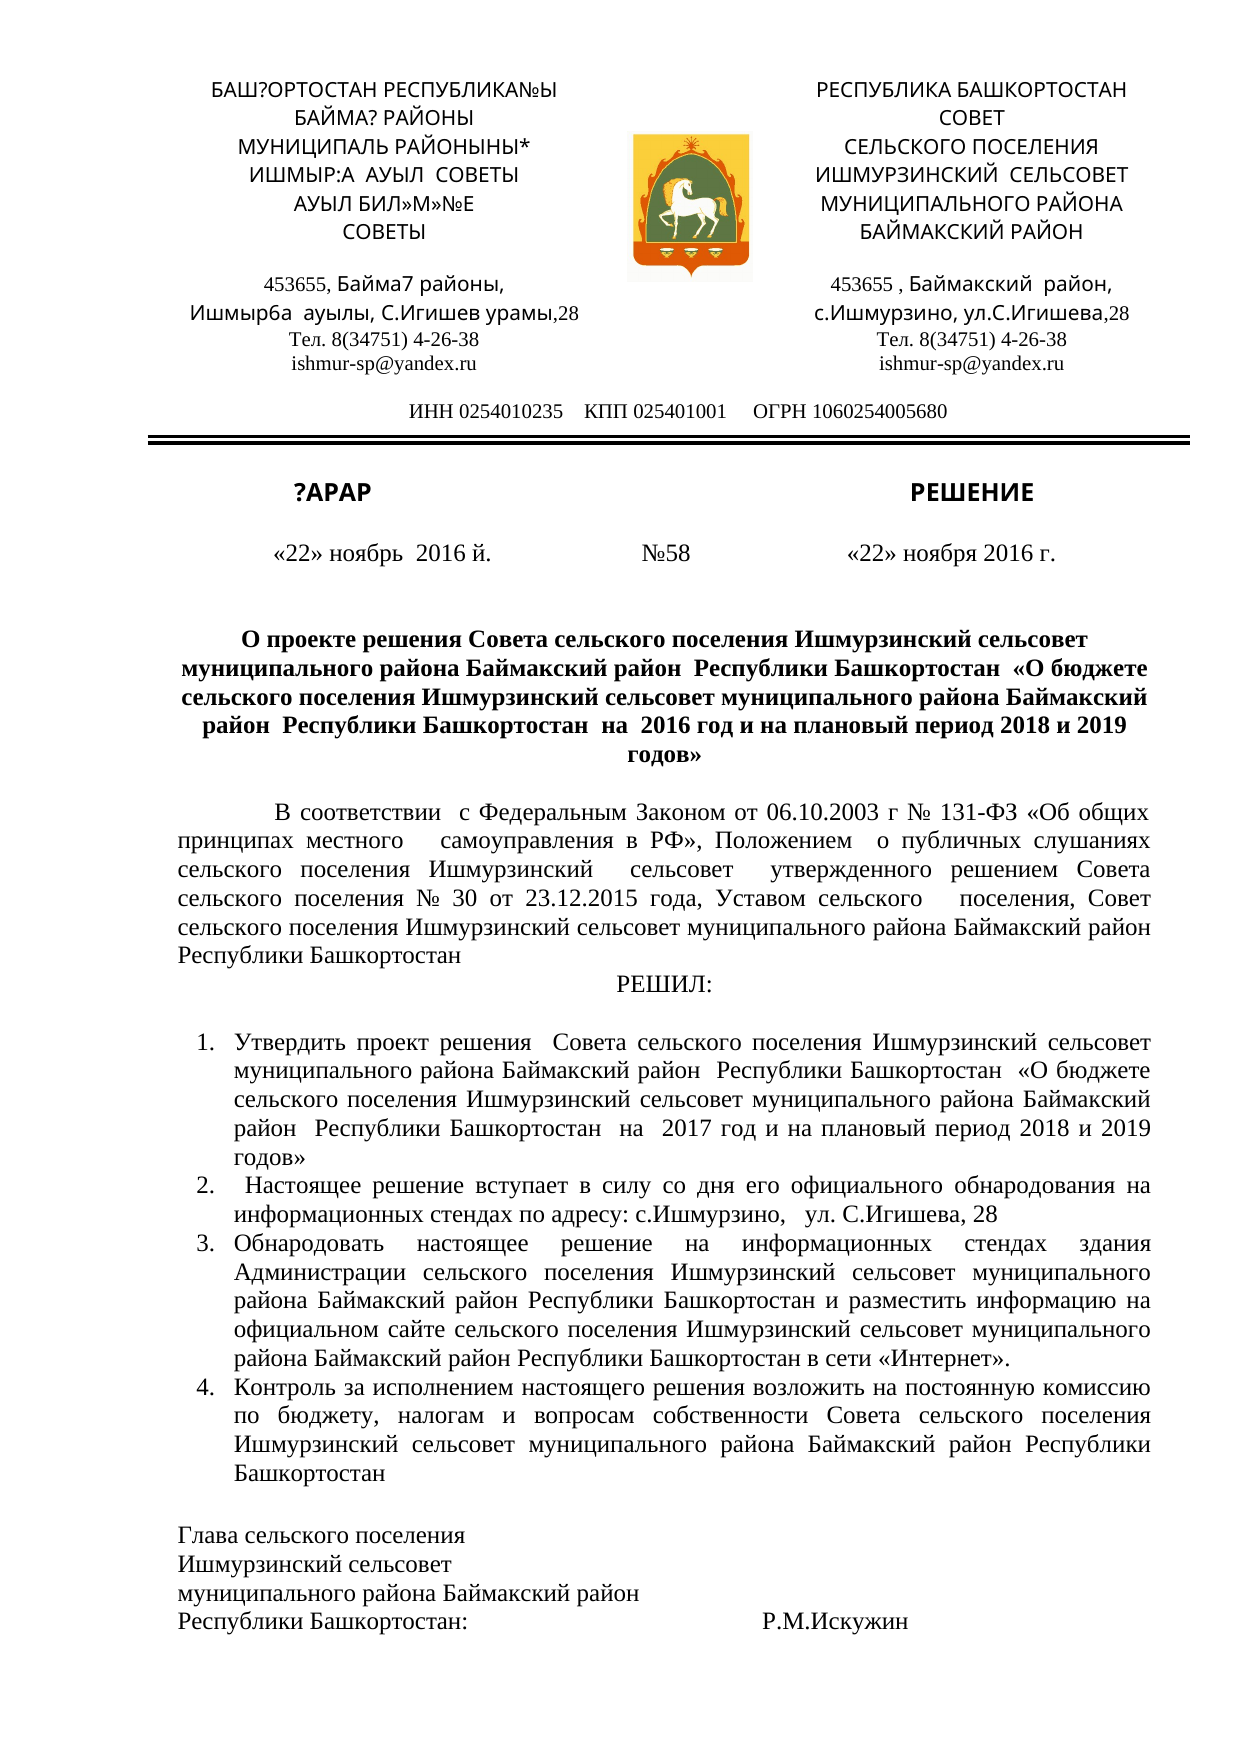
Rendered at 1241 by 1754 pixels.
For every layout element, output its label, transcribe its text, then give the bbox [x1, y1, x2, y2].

text Глава сельского поселения [177, 1520, 1152, 1549]
text «22» ноябрь 2016 й. №58 «22» ноября 2016 г. [177, 538, 1152, 567]
table_header РЕСПУБЛИКА БАШКОРТОСТАН СОВЕТ СЕЛЬСКОГО ПОСЕЛЕНИЯ ИШМУРЗИНСКИЙ СЕЛЬСОВЕТ МУНИЦИПАЛЬНОГО РАЙОНА БАЙМАКСКИЙ РАЙОН 453655 , Баймакский район, с.Ишмурзино, ул.С.Игишева,28 Тел. 8(34751) 4-26-38 ishmur-sp@yandex.ru [753, 75, 1190, 399]
list Утвердить проект решения Совета сельского поселения Ишмурзинский сельсовет муниципального района Баймакский район Республики Башкортостан «О бюджете сельского поселения Ишмурзинский сельсовет муниципального района Баймакский район Республики Башкортостан на 2017 год и на плановый период 2018 и 2019 годов» [196, 1027, 1152, 1170]
table_cell ИНН 0254010235 КПП 025401001 ОГРН 1060254005680 [148, 399, 1190, 435]
text О проекте решения Совета сельского поселения Ишмурзинский сельсовет муниципального района Баймакский район Республики Башкортостан «О бюджете сельского поселения Ишмурзинский сельсовет муниципального района Баймакский район Республики Башкортостан на 2016 год и на плановый период 2018 и 2019 годов» [177, 624, 1152, 768]
list Обнародовать настоящее решение на информационных стендах здания Администрации сельского поселения Ишмурзинский сельсовет муниципального района Баймакский район Республики Башкортостан и разместить информацию на официальном сайте сельского поселения Ишмурзинский сельсовет муниципального района Баймакский район Республики Башкортостан в сети «Интернет». [196, 1228, 1152, 1372]
text ?АРАР РЕШЕНИЕ [177, 475, 1152, 509]
list Контроль за исполнением настоящего решения возложить на постоянную комиссию по бюджету, налогам и вопросам собственности Совета сельского поселения Ишмурзинский сельсовет муниципального района Баймакский район Республики Башкортостан [196, 1372, 1152, 1487]
picture [627, 131, 753, 282]
text муниципального района Баймакский район [177, 1578, 1152, 1606]
table_header [620, 75, 753, 399]
text В соответствии с Федеральным Законом от 06.10.2003 г № 131-ФЗ «Об общих принципах местного самоуправления в РФ», Положением о публичных слушаниях сельского поселения Ишмурзинский сельсовет утвержденного решением Совета сельского поселения № 30 от 23.12.2015 года, Уставом сельского поселения, Совет сельского поселения Ишмурзинский сельсовет муниципального района Баймакский район Республики Башкортостан [177, 797, 1152, 969]
table_header БАШ?ОРТОСТАН РЕСПУБЛИКА№Ы БАЙМА? РАЙОНЫ МУНИЦИПАЛЬ РАЙОНЫНЫ* ИШМЫР:А АУЫЛ СОВЕТЫ АУЫЛ БИЛ»М»№Е СОВЕТЫ 453655, Байма7 районы, Ишмыр6а ауылы, C.Игишев урамы,28 Тел. 8(34751) 4-26-38 ishmur-sp@yandex.ru [148, 75, 620, 399]
list Настоящее решение вступает в силу со дня его официального обнародования на информационных стендах по адресу: с.Ишмурзино, ул. С.Игишева, 28 [196, 1170, 1152, 1228]
text Республики Башкортостан: Р.М.Искужин [177, 1606, 1152, 1635]
text Ишмурзинский сельсовет [177, 1549, 1152, 1578]
text РЕШИЛ: [177, 969, 1152, 998]
